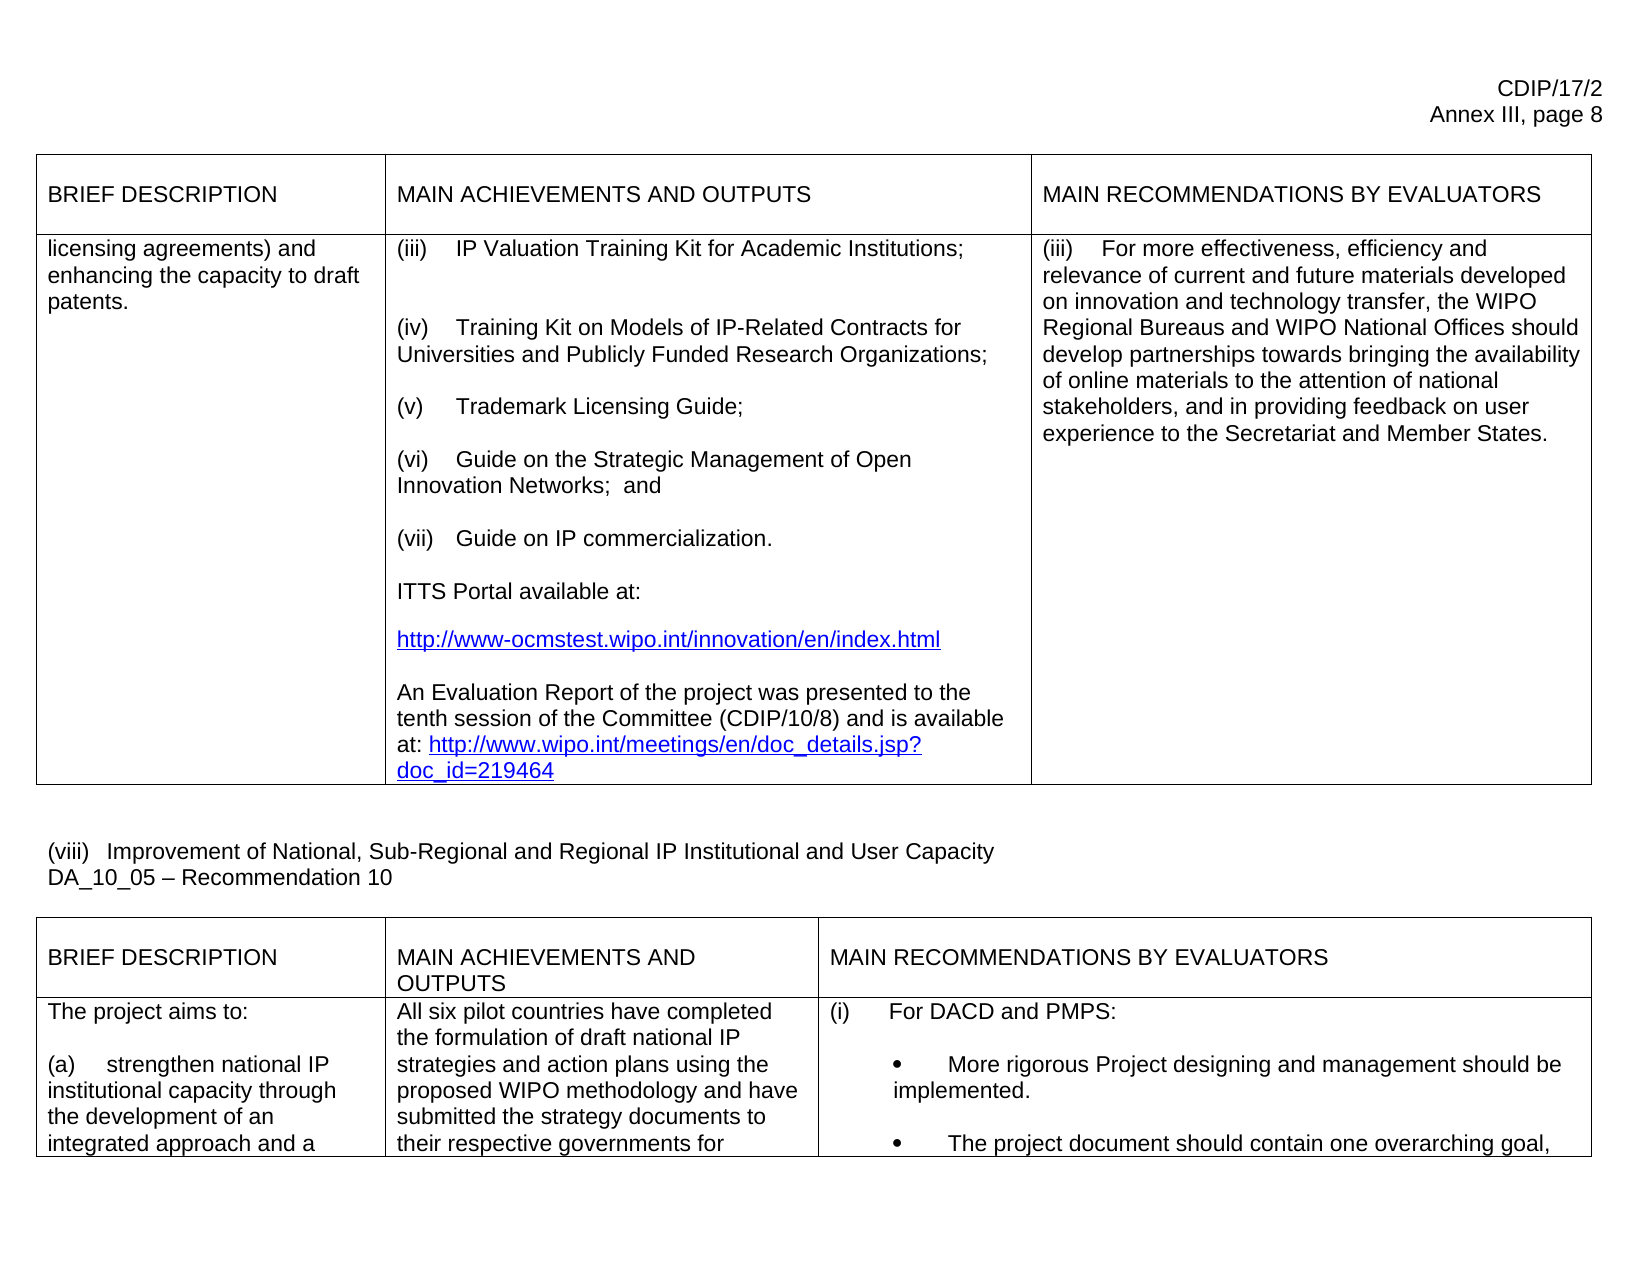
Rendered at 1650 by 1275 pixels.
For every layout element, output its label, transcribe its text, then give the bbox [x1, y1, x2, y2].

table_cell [819, 998, 1591, 1156]
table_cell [386, 998, 818, 1156]
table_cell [1032, 235, 1591, 784]
text DA_10_05 – Recommendation 10 [47, 864, 1603, 890]
table_header MAIN RECOMMENDATIONS BY EVALUATORS [819, 918, 1591, 997]
table_header MAIN ACHIEVEMENTS AND OUTPUTS [386, 918, 818, 997]
table_header BRIEF DESCRIPTION [37, 155, 385, 234]
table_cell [386, 235, 1031, 784]
table_header MAIN RECOMMENDATIONS BY EVALUATORS [1032, 155, 1591, 234]
table_header MAIN ACHIEVEMENTS AND OUTPUTS [386, 155, 1031, 234]
text (viii) Improvement of National, Sub-Regional and Regional IP Institutional and User Capacity [47, 838, 1603, 864]
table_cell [37, 235, 385, 784]
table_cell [37, 998, 385, 1156]
table_header BRIEF DESCRIPTION [37, 918, 385, 997]
